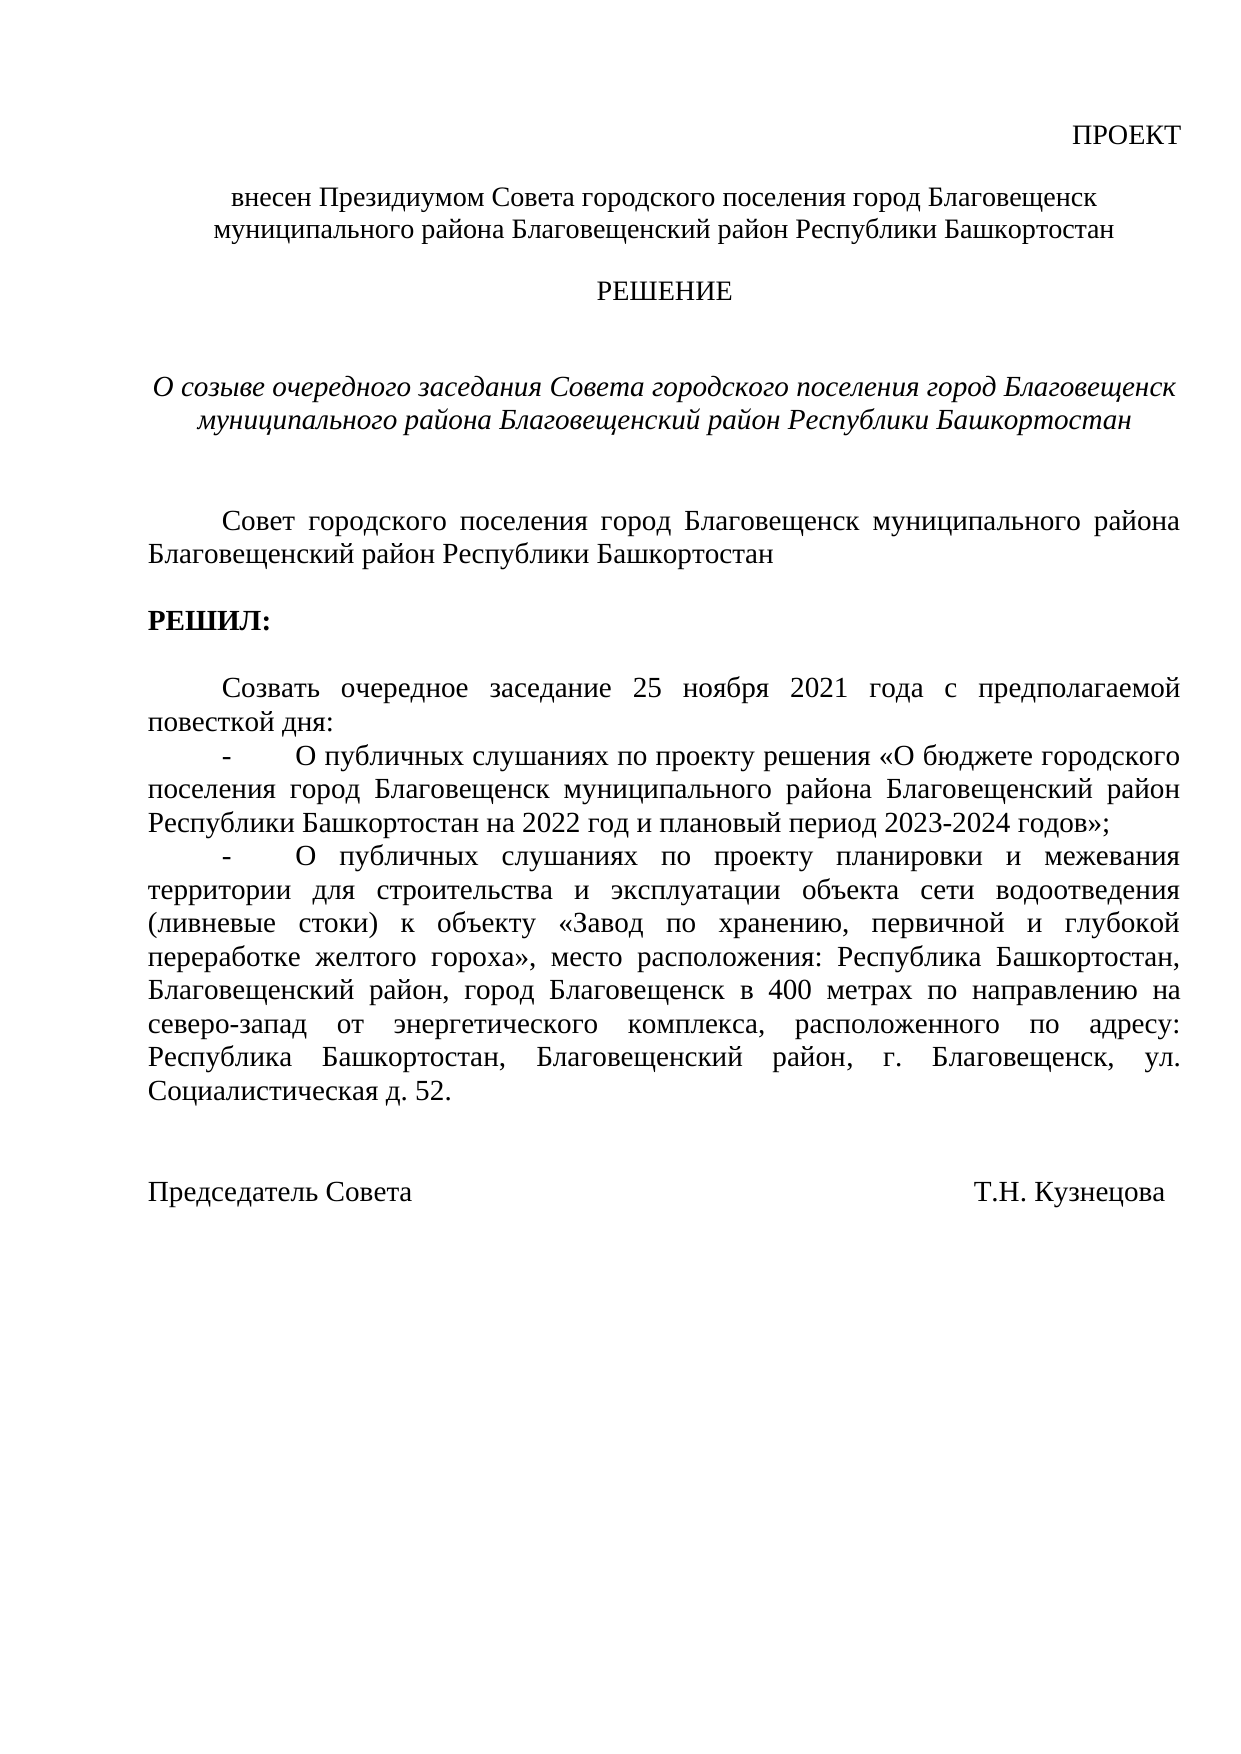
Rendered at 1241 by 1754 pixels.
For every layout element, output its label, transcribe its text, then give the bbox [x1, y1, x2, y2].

text РЕШИЛ: [110, 603, 1181, 637]
text РЕШЕНИЕ [148, 274, 1181, 306]
text О созыве очередного заседания Совета городского поселения город Благовещенск муниципального района Благовещенский район Республики Башкортостан [148, 369, 1181, 436]
text Совет городского поселения город Благовещенск муниципального района Благовещенский район Республики Башкортостан [148, 503, 1181, 570]
text Председатель Совета Т.Н. Кузнецова [148, 1174, 1181, 1207]
title - О публичных слушаниях по проекту планировки и межевания территории для строительства и эксплуатации объекта сети водоотведения (ливневые стоки) к объекту «Завод по хранению, первичной и глубокой переработке желтого гороха», место расположения: Республика Башкортостан, Благовещенский район, город Благовещенск в 400 метрах по направлению на северо-запад от энергетического комплекса, расположенного по адресу: Республика Башкортостан, Благовещенский район, г. Благовещенск, ул. Социалистическая д. 52. [148, 838, 1181, 1006]
text внесен Президиумом Совета городского поселения город Благовещенск муниципального района Благовещенский район Республики Башкортостан [148, 180, 1181, 244]
title - О публичных слушаниях по проекту планировки и межевания территории для строительства и эксплуатации объекта сети водоотведения (ливневые стоки) к объекту «Завод по хранению, первичной и глубокой переработке желтого гороха», место расположения: Республика Башкортостан, Благовещенский район, город Благовещенск в 400 метрах по направлению на северо-запад от энергетического комплекса, расположенного по адресу: Республика Башкортостан, Благовещенский район, г. Благовещенск, ул. Социалистическая д. 52. [148, 1039, 1181, 1107]
text ПРОЕКТ [148, 118, 1181, 151]
text Созвать очередное заседание 25 ноября 2021 года с предполагаемой повесткой дня: [148, 671, 1181, 738]
title - О публичных слушаниях по проекту решения «О бюджете городского поселения город Благовещенск муниципального района Благовещенский район Республики Башкортостан на 2022 год и плановый период 2023-2024 годов»; [148, 738, 1181, 838]
